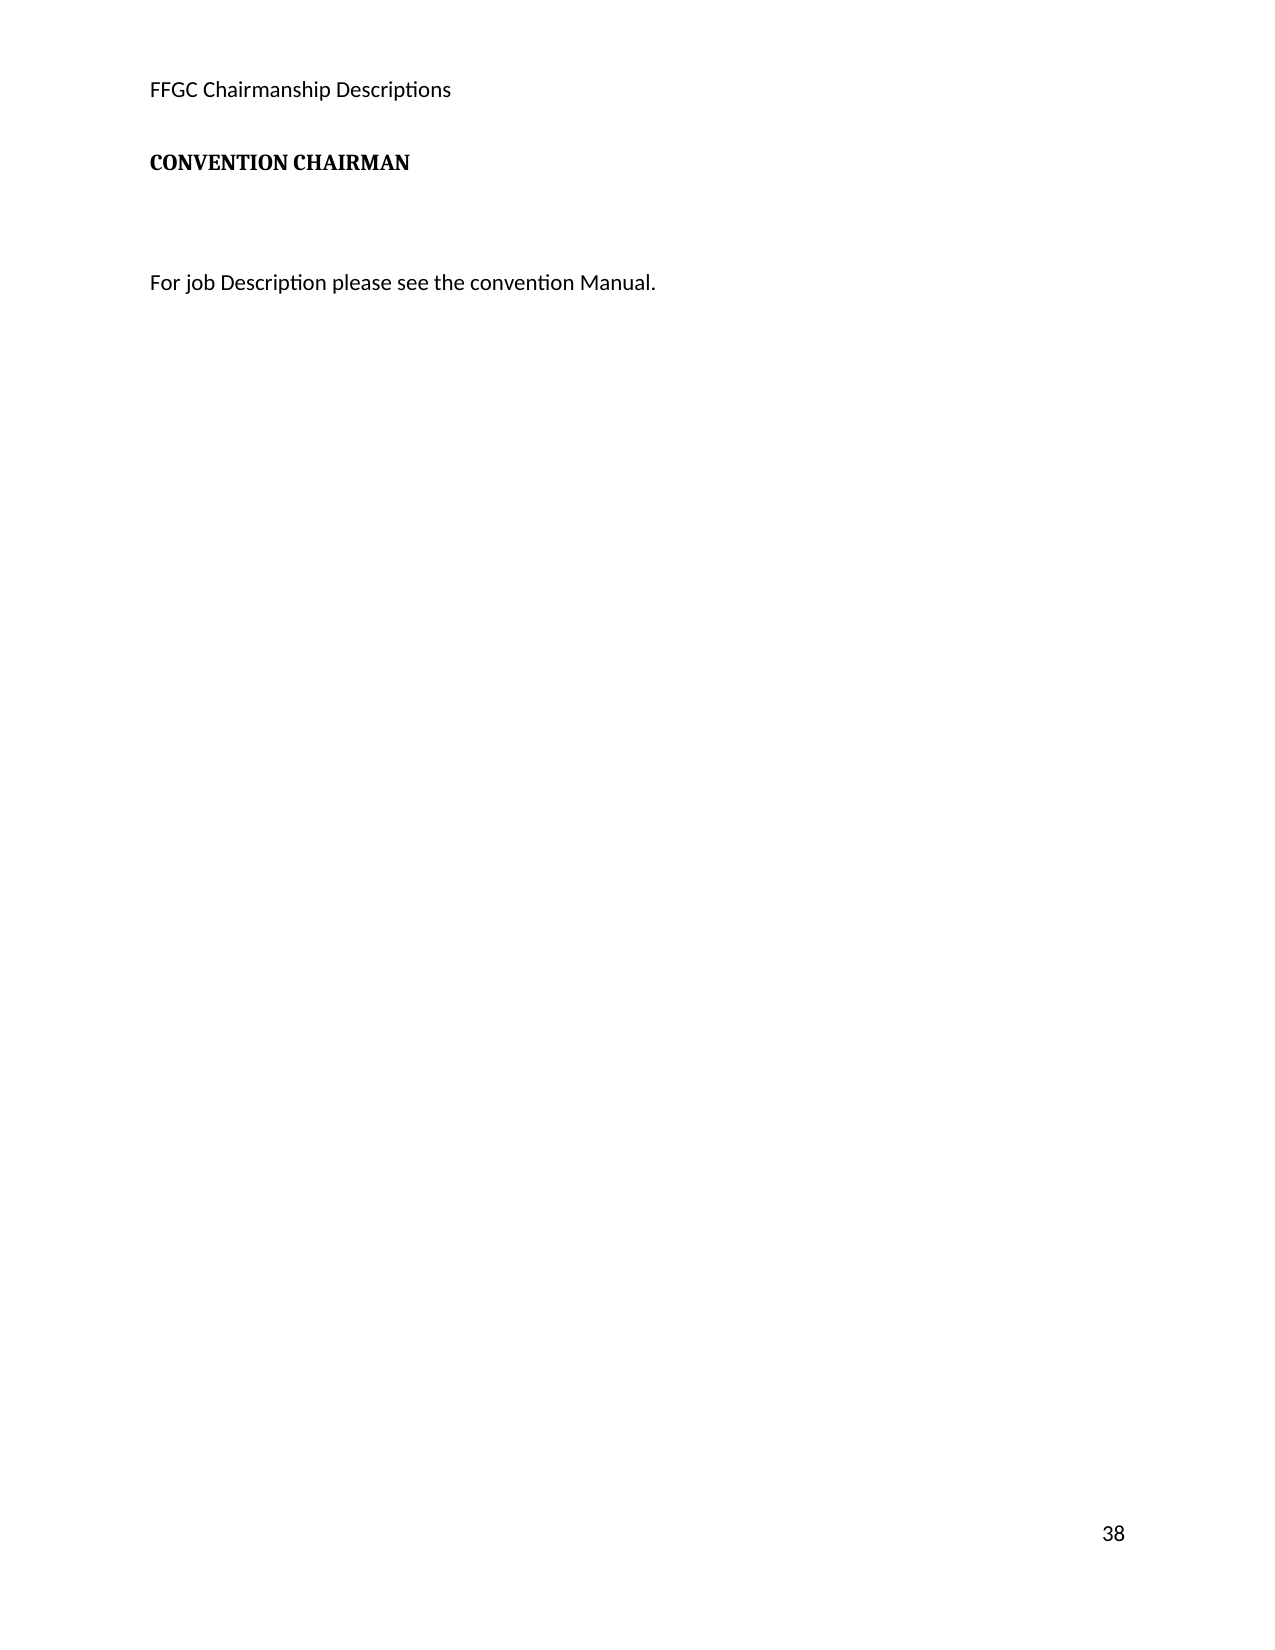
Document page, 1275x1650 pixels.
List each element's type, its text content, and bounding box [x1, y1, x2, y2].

subtitle CONVENTION CHAIRMAN [150, 150, 1125, 176]
text For job Description please see the convention Manual. [150, 268, 1125, 296]
